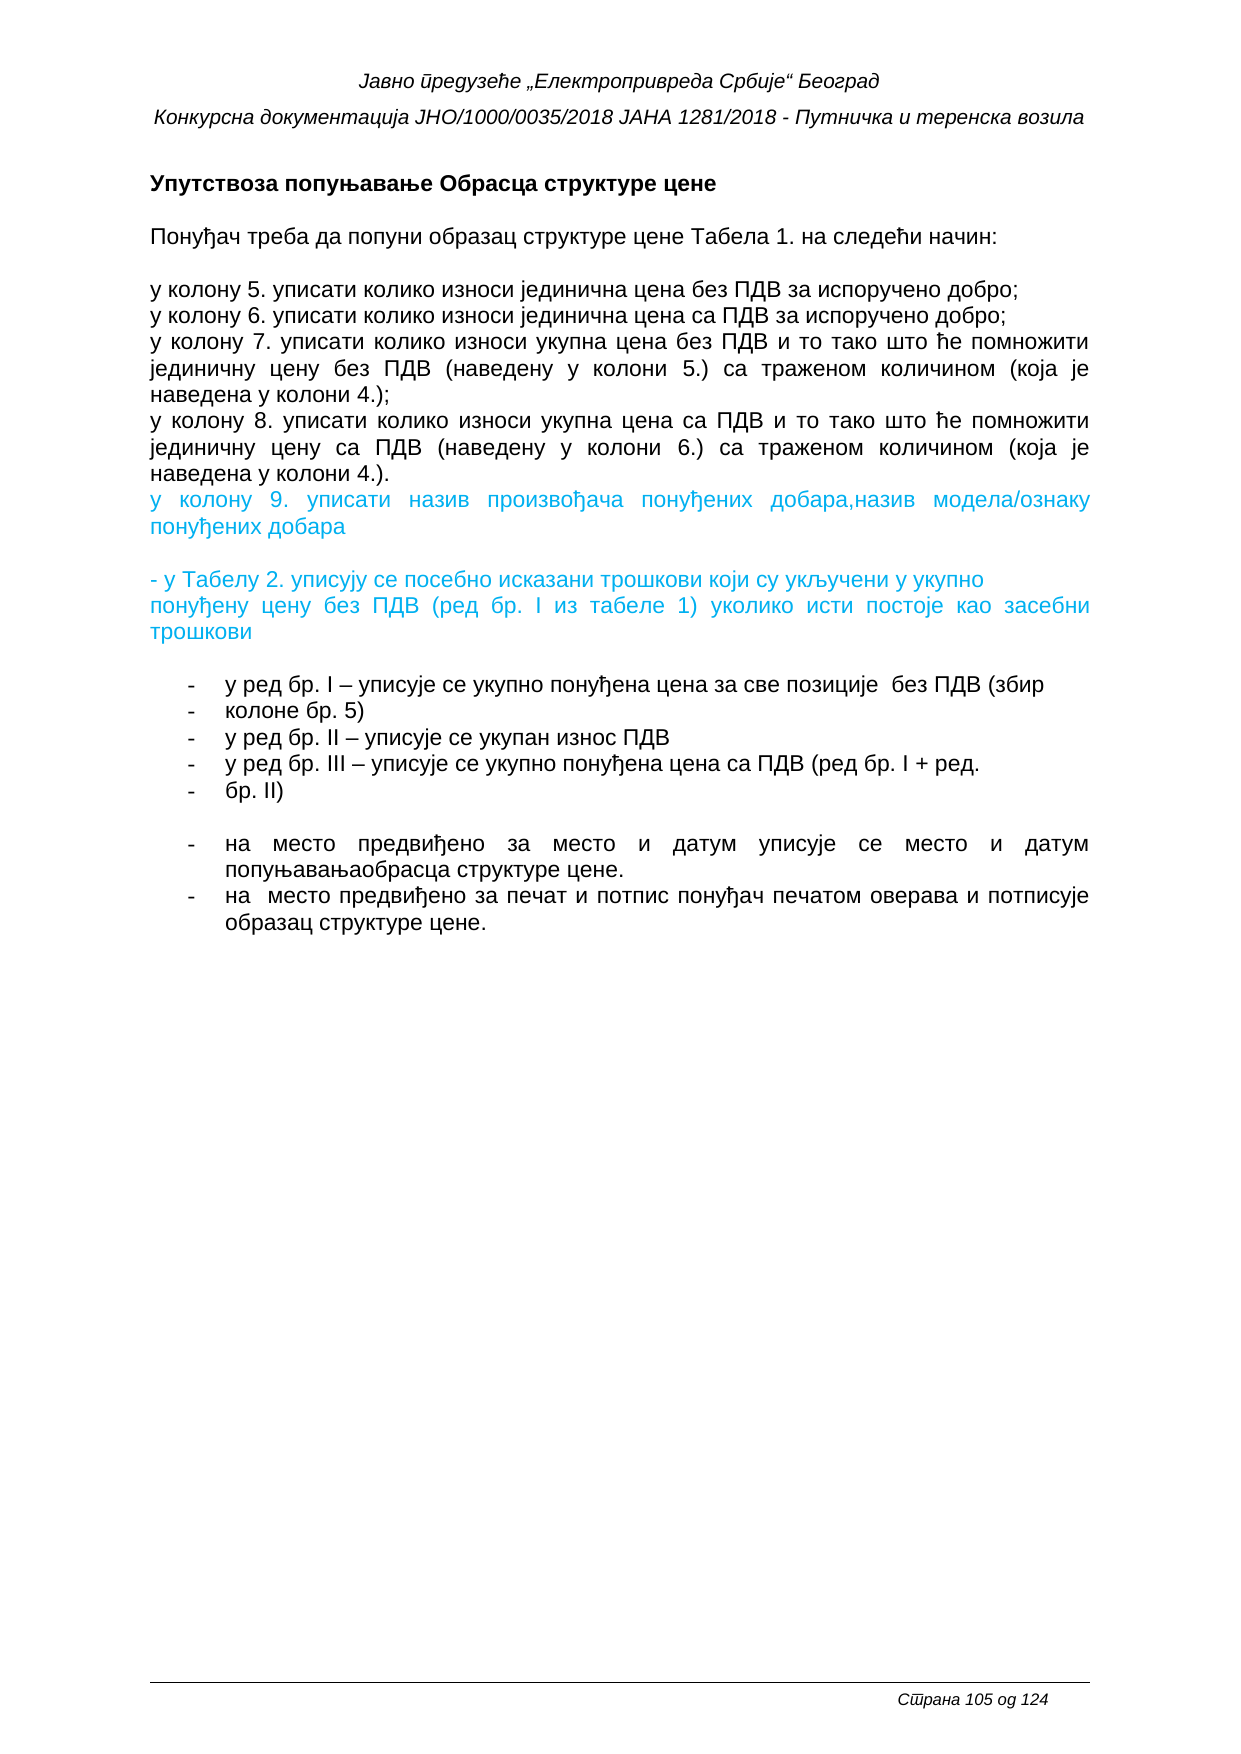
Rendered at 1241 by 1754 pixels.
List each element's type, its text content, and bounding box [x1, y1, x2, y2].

list у колону 9. уписати назив произвођача понуђених добара,назив модела/ознаку понуђених добара [150, 486, 1090, 539]
list на место предвиђено за печат и потпис понуђач печатом оверава и потписује образац структуре цене. [187, 882, 1090, 935]
text Упутствоза попуњавање Обрасца структуре цене [150, 170, 1090, 197]
list у ред бр. I – уписује се укупно понуђена цена за све позиције без ПДВ (збир [187, 671, 1090, 697]
text понуђену цену без ПДВ (ред бр. I из табеле 1) уколико исти постоје као засебни трошкови [150, 592, 1090, 644]
list на место предвиђено за место и датум уписује се место и датум попуњавањаобрасца структуре цене. [187, 829, 1090, 882]
list бр. II) [187, 777, 1090, 803]
list колоне бр. 5) [187, 697, 1090, 724]
list у ред бр. III – уписује се укупно понуђена цена са ПДВ (ред бр. I + ред. [187, 750, 1090, 777]
list у ред бр. II – уписује се укупан износ ПДВ [187, 724, 1090, 750]
list у колону 6. уписати колико износи јединична цена са ПДВ за испоручено добро; [150, 302, 1090, 328]
list у колону 8. уписати колико износи укупна цена са ПДВ и то тако што ће помножити јединичну цену са ПДВ (наведену у колони 6.) са траженом количином (која је наведена у колони 4.). [150, 407, 1090, 486]
list у колону 5. уписати колико износи јединична цена без ПДВ за испоручено добро; [150, 276, 1090, 302]
text - у Табелу 2. уписују се посебно исказани трошкови који су укључени у укупно [150, 566, 1090, 592]
list у колону 7. уписати колико износи укупна цена без ПДВ и то тако што ће помножити јединичну цену без ПДВ (наведену у колони 5.) са траженом количином (која је наведена у колони 4.); [150, 328, 1090, 407]
list Понуђач треба да попуни образац структуре цене Табела 1. на следећи начин: [150, 223, 1090, 249]
